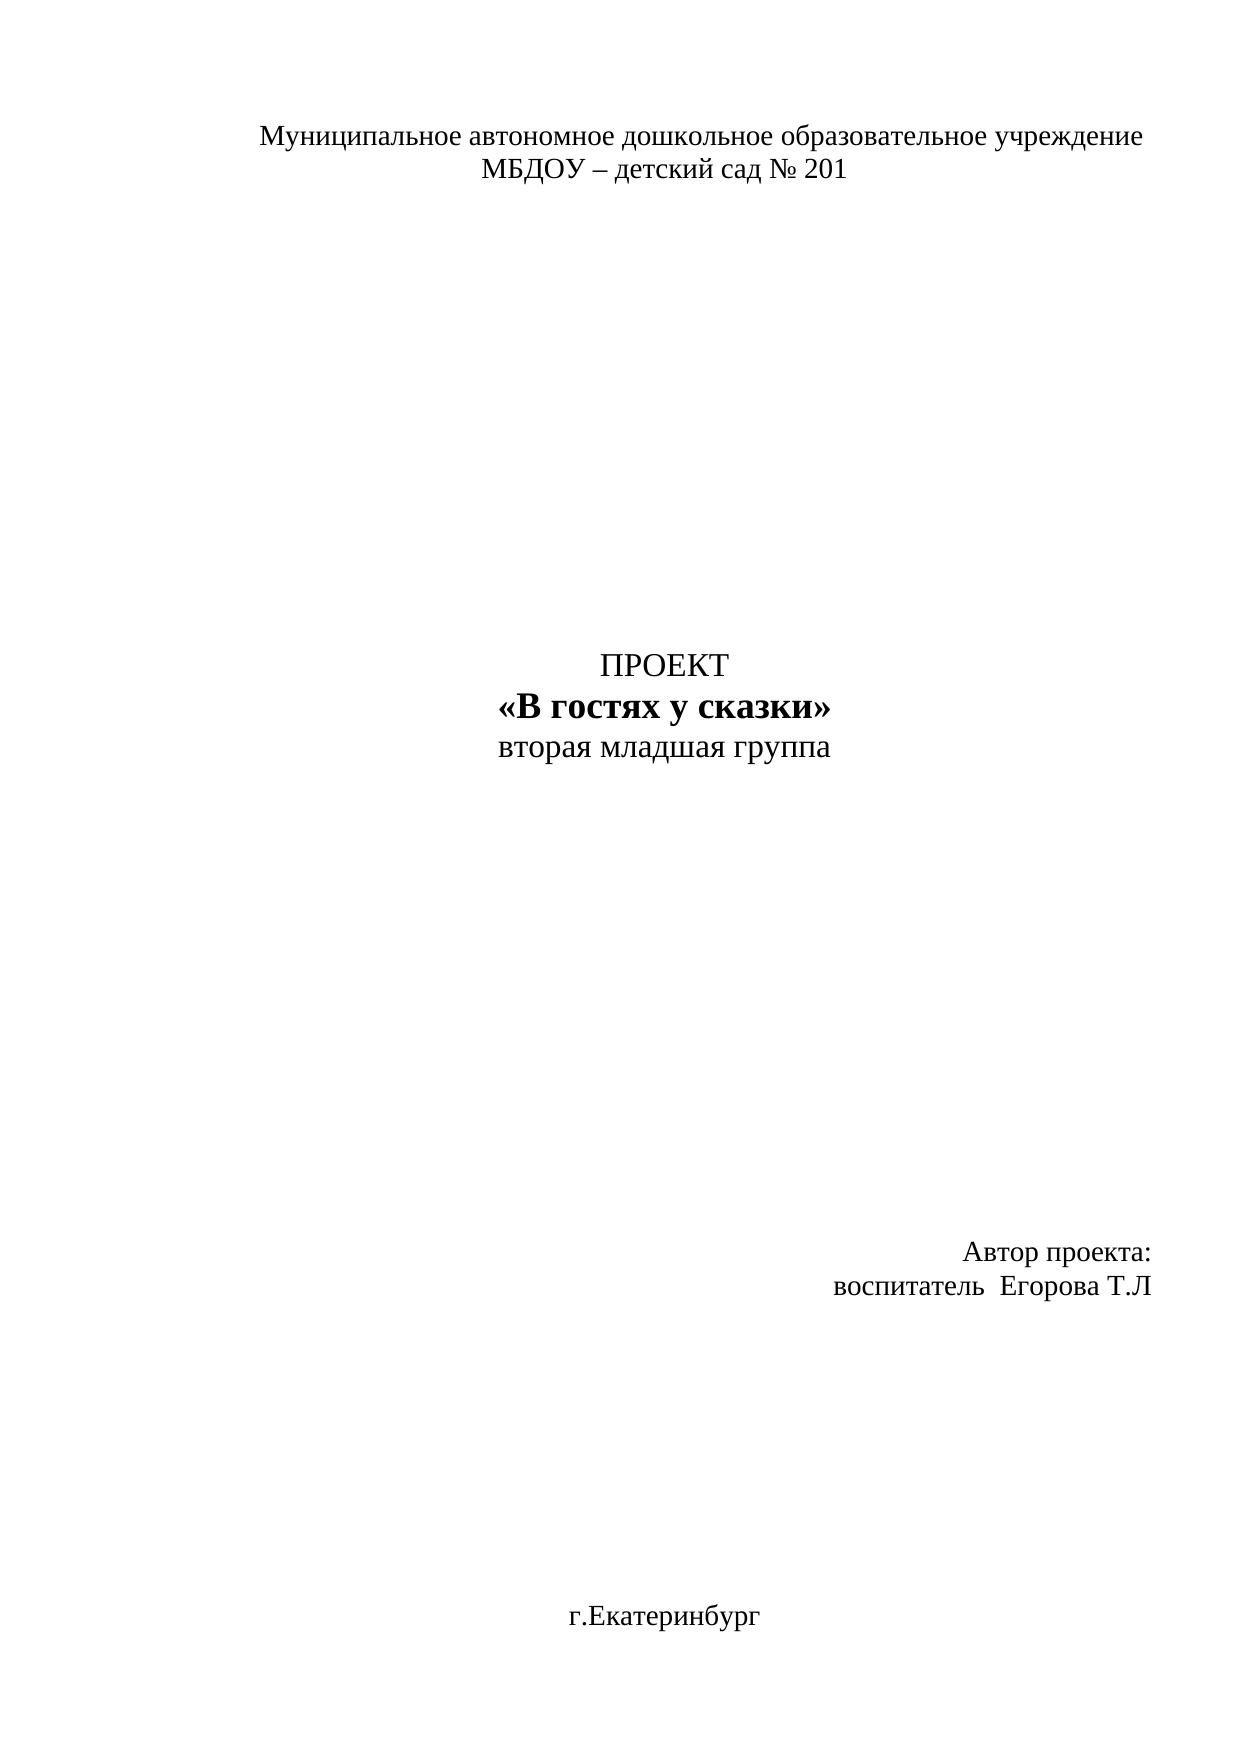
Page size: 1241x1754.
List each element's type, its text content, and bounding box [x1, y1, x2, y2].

text Муниципальное автономное дошкольное образовательное учреждение МБДОУ – детский сад № 201 [177, 118, 1152, 185]
text г.Екатеринбург [177, 1598, 1152, 1632]
text вторая младшая группа [177, 727, 1152, 765]
text ПРОЕКТ [177, 645, 1152, 683]
text воспитатель Егорова Т.Л [177, 1268, 1152, 1302]
text Автор проекта: [177, 1234, 1152, 1268]
text «В гостях у сказки» [177, 683, 1152, 727]
